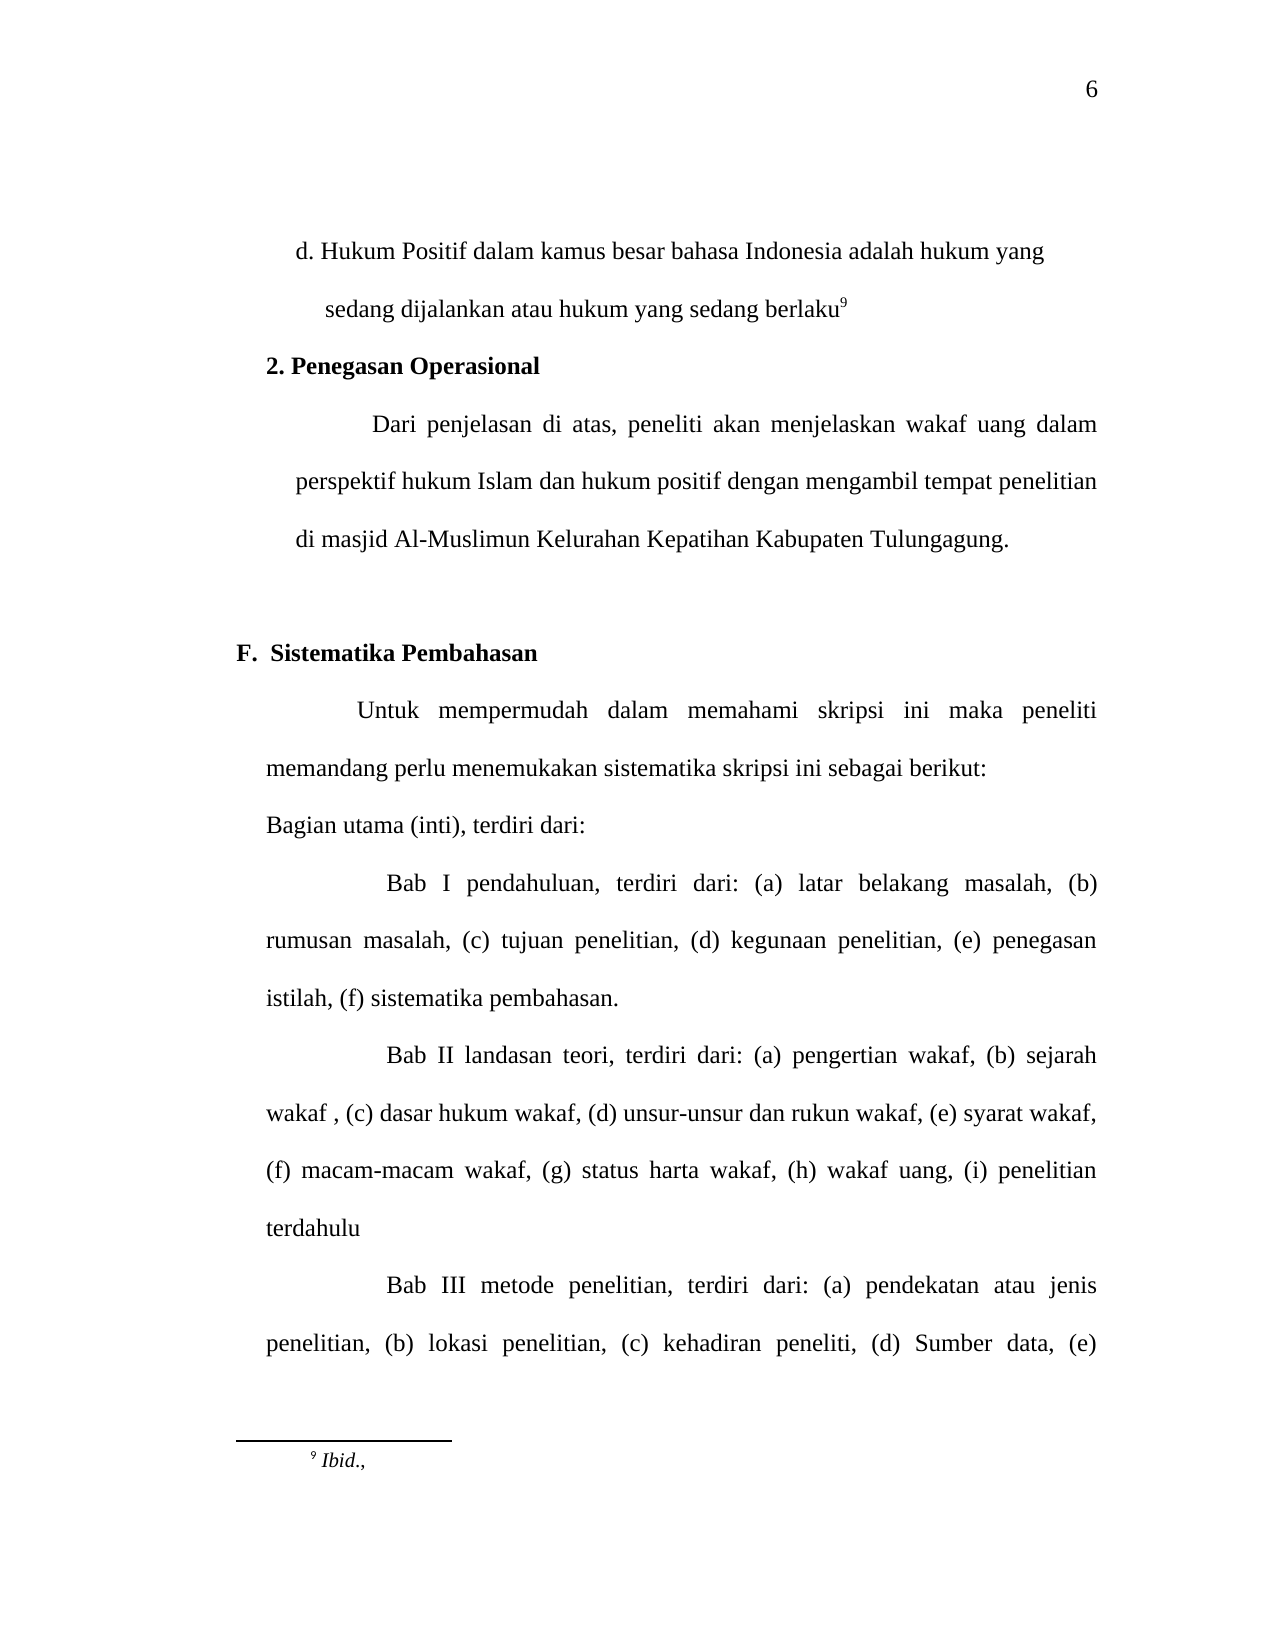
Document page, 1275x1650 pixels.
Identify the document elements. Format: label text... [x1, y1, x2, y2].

text Untuk mempermudah dalam memahami skripsi ini maka peneliti memandang perlu menemukakan sistematika skripsi ini sebagai berikut: [266, 696, 1098, 782]
text d. Hukum Positif dalam kamus besar bahasa Indonesia adalah hukum yang sedang dijalankan atau hukum yang sedang berlaku [295, 236, 1098, 322]
text F. Sistematika Pembahasan [236, 638, 1098, 667]
list Bab I pendahuluan, terdiri dari: (a) latar belakang masalah, (b) rumusan masalah, (c) tujuan penelitian, (d) kegunaan penelitian, (e) penegasan istilah, (f) sistematika pembahasan. [266, 868, 1098, 1012]
text 2. Penegasan Operasional [236, 351, 1098, 380]
list Bab II landasan teori, terdiri dari: (a) pengertian wakaf, (b) sejarah wakaf , (c) dasar hukum wakaf, (d) unsur-unsur dan rukun wakaf, (e) syarat wakaf, (f) macam-macam wakaf, (g) status harta wakaf, (h) wakaf uang, (i) penelitian terdahulu [266, 1041, 1098, 1242]
text Dari penjelasan di atas, peneliti akan menjelaskan wakaf uang dalam perspektif hukum Islam dan hukum positif dengan mengambil tempat penelitian di masjid Al-Muslimun Kelurahan Kepatihan Kabupaten Tulungagung. [266, 409, 1098, 552]
text Bagian utama (inti), terdiri dari: [266, 811, 1098, 839]
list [266, 1271, 1098, 1357]
